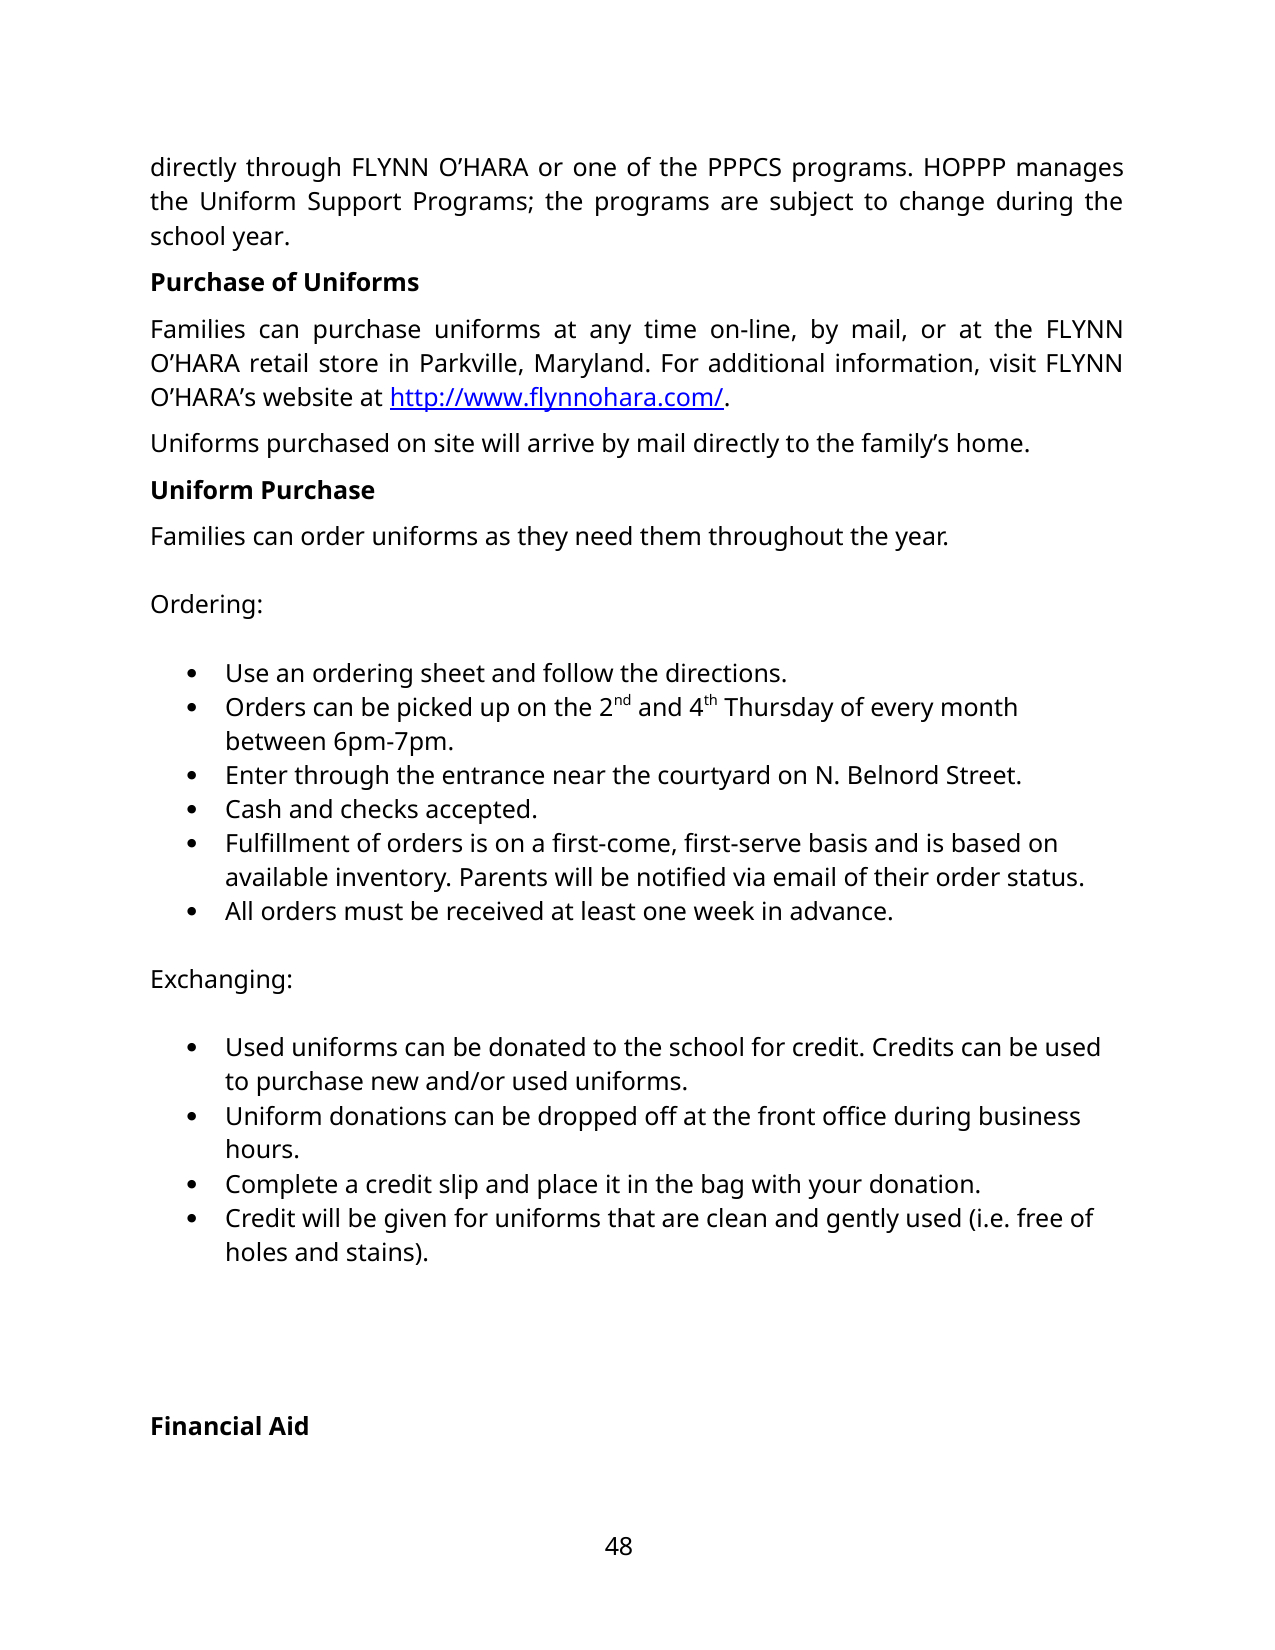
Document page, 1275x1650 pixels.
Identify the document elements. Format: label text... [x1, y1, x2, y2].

text Purchase of Uniforms [150, 265, 1125, 299]
list Enter through the entrance near the courtyard on N. Belnord Street. [187, 757, 1125, 792]
text Families can purchase uniforms at any time on-line, by mail, or at the FLYNN O’HARA retail store in Parkville, Maryland. For additional information, visit FLYNN O’HARA’s website at http://www.flynnohara.com/. [150, 311, 1125, 413]
list Orders can be picked up on the 2nd and 4th Thursday of every month between 6pm-7pm. [187, 689, 1125, 757]
list All orders must be received at least one week in advance. [187, 894, 1125, 928]
list Cash and checks accepted. [187, 792, 1125, 826]
text Families can order uniforms as they need them throughout the year. [150, 519, 1125, 553]
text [150, 150, 1125, 252]
list Complete a credit slip and place it in the bag with your donation. [187, 1166, 1125, 1200]
list Uniform donations can be dropped off at the front office during business hours. [187, 1098, 1125, 1166]
list Used uniforms can be donated to the school for credit. Credits can be used to purchase new and/or used uniforms. [187, 1030, 1125, 1098]
text Ordering: [150, 587, 1125, 621]
text Uniform Purchase [150, 472, 1125, 507]
list Use an ordering sheet and follow the directions. [187, 655, 1125, 689]
list Fulfillment of orders is on a first-come, first-serve basis and is based on available inventory. Parents will be notified via email of their order status. [187, 826, 1125, 894]
list Credit will be given for uniforms that are clean and gently used (i.e. free of holes and stains). [187, 1200, 1125, 1268]
text Financial Aid [150, 1408, 1125, 1442]
text Exchanging: [150, 962, 1125, 996]
text Uniforms purchased on site will arrive by mail directly to the family’s home. [150, 426, 1125, 460]
